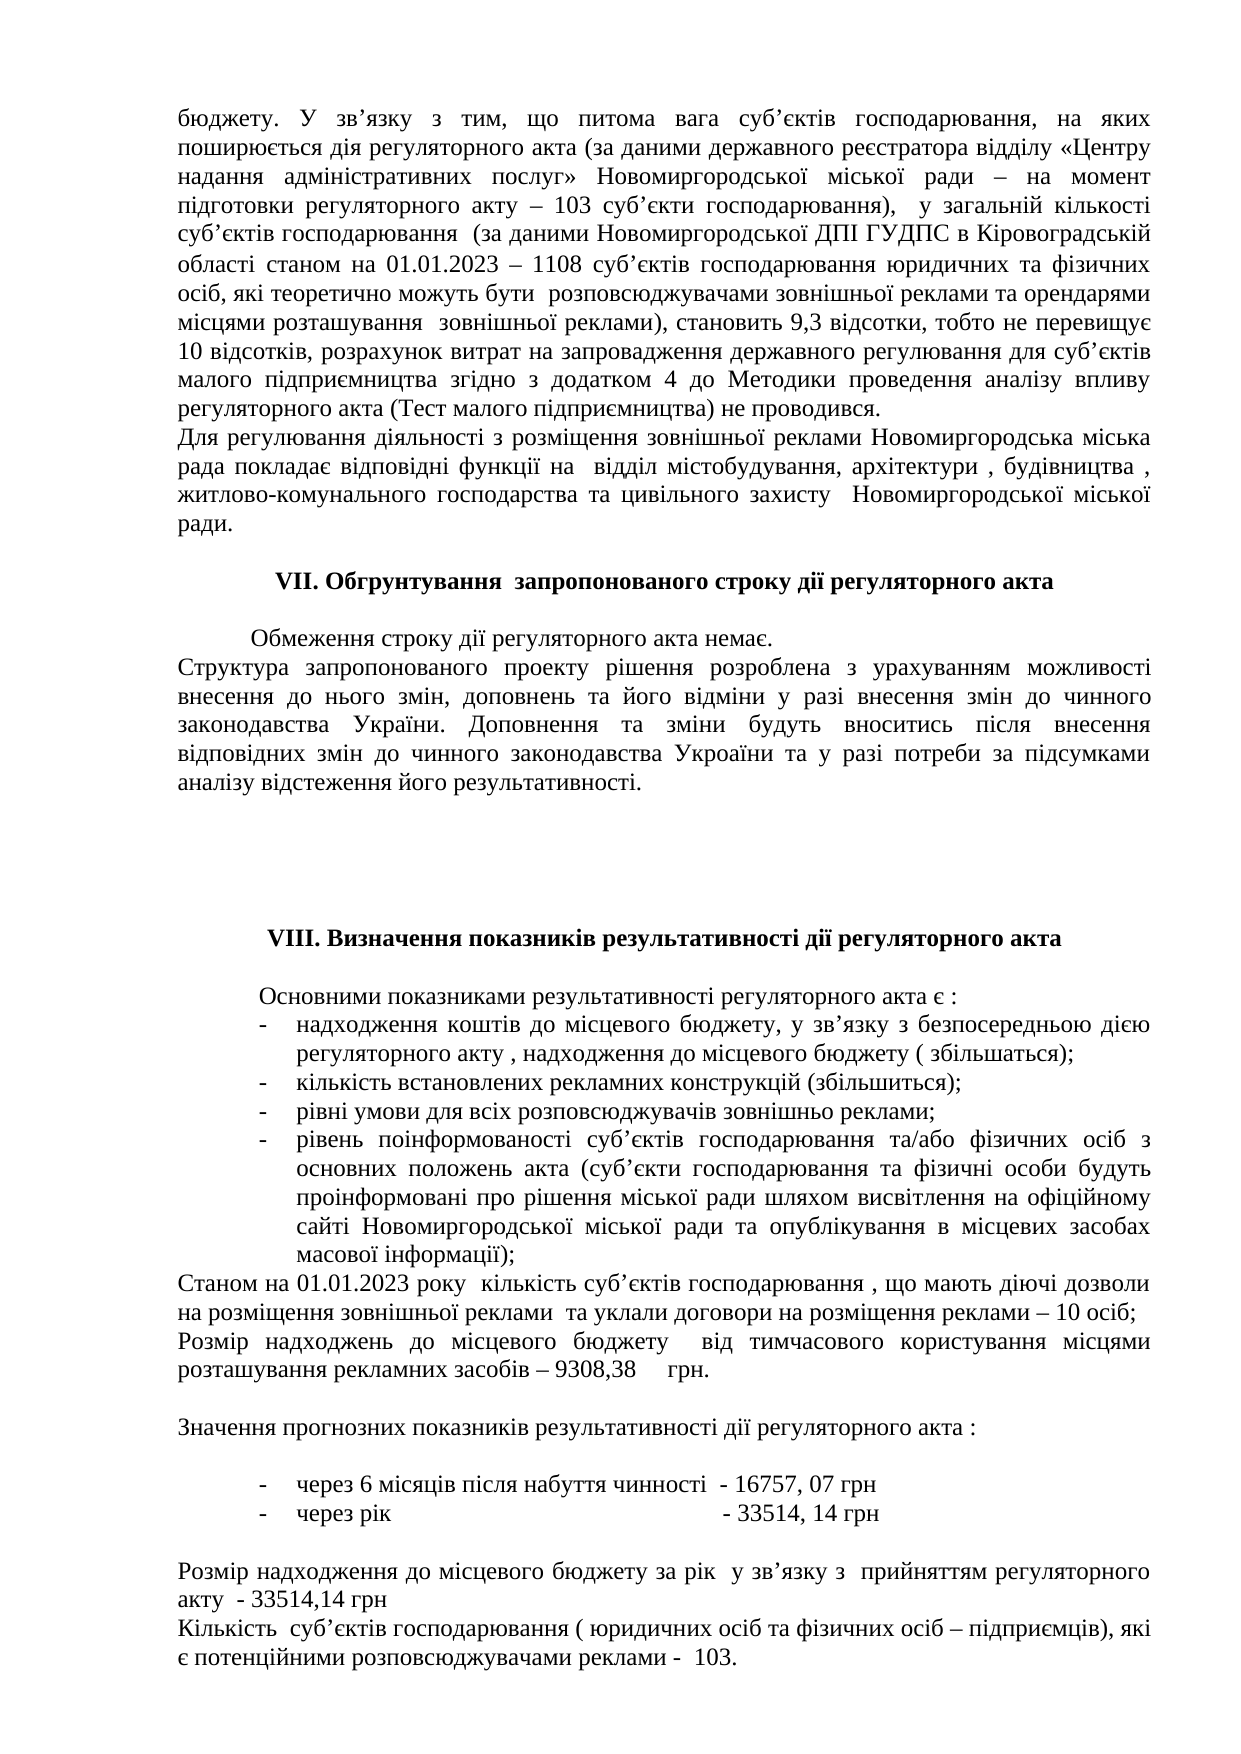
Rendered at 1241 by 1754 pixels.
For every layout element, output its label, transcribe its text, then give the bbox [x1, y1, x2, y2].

list кількість встановлених рекламних конструкцій (збільшиться); [259, 1067, 1152, 1096]
text Кількість суб’єктів господарювання ( юридичних осіб та фізичних осіб – підприємців), які є потенційними розповсюджувачами реклами - 103. [177, 1613, 1152, 1671]
list надходження коштів до місцевого бюджету, у зв’язку з безпосередньою дією регуляторного акту , надходження до місцевого бюджету ( збільшаться); [259, 1009, 1152, 1067]
text VIII. Визначення показників результативності дії регуляторного акта [177, 923, 1152, 952]
text Структура запропонованого проекту рішення розроблена з урахуванням можливості внесення до нього змін, доповнень та його відміни у разі внесення змін до чинного законодавства України. Доповнення та зміни будуть вноситись після внесення відповідних змін до чинного законодавства Укроаїни та у разі потреби за підсумками аналізу відстеження його результативності. [177, 652, 1152, 796]
text VII. Обгрунтування запропонованого строку дії регуляторного акта [177, 566, 1152, 594]
list рівень поінформованості суб’єктів господарювання та/або фізичних осіб з основних положень акта (суб’єкти господарювання та фізичні особи будуть проінформовані про рішення міської ради шляхом висвітлення на офіційному сайті Новомиргородської міської ради та опублікування в місцевих засобах масової інформації); [259, 1124, 1152, 1268]
list через 6 місяців після набуття чинності - 16757, 07 грн [259, 1469, 1152, 1498]
list через рік - 33514, 14 грн [259, 1498, 1152, 1527]
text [177, 103, 1152, 422]
text Станом на 01.01.2023 року кількість суб’єктів господарювання , що мають діючі дозволи на розміщення зовнішньої реклами та уклали договори на розміщення реклами – 10 осіб; [177, 1268, 1152, 1326]
text Для регулювання діяльності з розміщення зовнішньої реклами Новомиргородська міська рада покладає відповідні функції на відділ містобудування, архітектури , будівництва , житлово-комунального господарства та цивільного захисту Новомиргородської міської ради. [177, 422, 1152, 537]
text Розмір надходжень до місцевого бюджету від тимчасового користування місцями розташування рекламних засобів – 9308,38 грн. [177, 1326, 1152, 1383]
text Розмір надходження до місцевого бюджету за рік у зв’язку з прийняттям регуляторного акту - 33514,14 грн [177, 1556, 1152, 1613]
list рівні умови для всіх розповсюджувачів зовнішньо реклами; [259, 1096, 1152, 1124]
text Значення прогнозних показників результативності дії регуляторного акта : [177, 1412, 1152, 1441]
text Основними показниками результативності регуляторного акта є : [177, 981, 1152, 1009]
text Обмеження строку дії регуляторного акта немає. [177, 623, 1152, 652]
